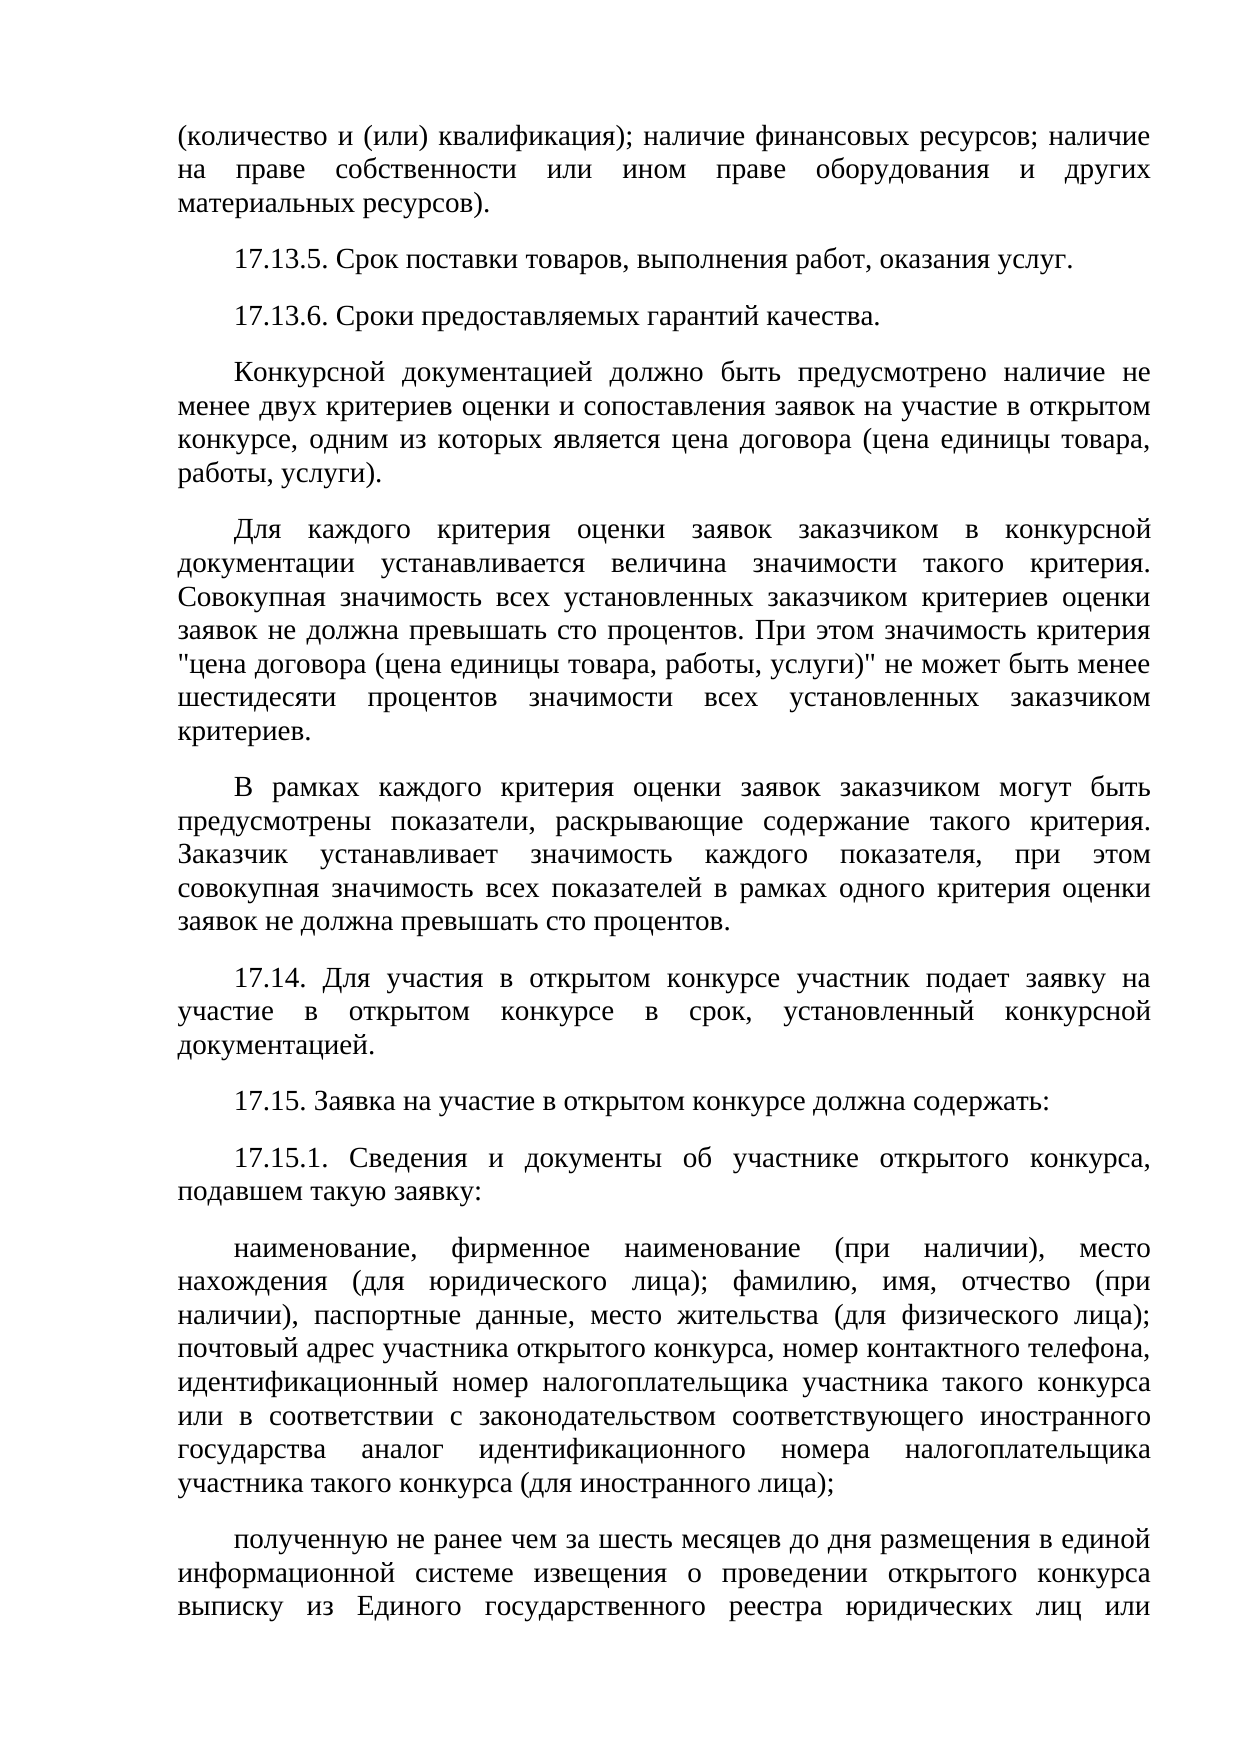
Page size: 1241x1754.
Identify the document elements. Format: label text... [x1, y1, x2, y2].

text В рамках каждого критерия оценки заявок заказчиком могут быть предусмотрены показатели, раскрывающие содержание такого критерия. Заказчик устанавливает значимость каждого показателя, при этом совокупная значимость всех показателей в рамках одного критерия оценки заявок не должна превышать сто процентов. [177, 769, 1152, 937]
text 17.15.1. Сведения и документы об участнике открытого конкурса, подавшем такую заявку: [177, 1140, 1152, 1207]
text наименование, фирменное наименование (при наличии), место нахождения (для юридического лица); фамилию, имя, отчество (при наличии), паспортные данные, место жительства (для физического лица); почтовый адрес участника открытого конкурса, номер контактного телефона, идентификационный номер налогоплательщика участника такого конкурса или в соответствии с законодательством соответствующего иностранного государства аналог идентификационного номера налогоплательщика участника такого конкурса (для иностранного лица); [177, 1230, 1152, 1498]
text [177, 1521, 1152, 1622]
text 17.13.5. Срок поставки товаров, выполнения работ, оказания услуг. [177, 242, 1152, 275]
text 17.13.6. Сроки предоставляемых гарантий качества. [177, 298, 1152, 332]
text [177, 118, 1152, 219]
text Конкурсной документацией должно быть предусмотрено наличие не менее двух критериев оценки и сопоставления заявок на участие в открытом конкурсе, одним из которых является цена договора (цена единицы товара, работы, услуги). [177, 354, 1152, 489]
text Для каждого критерия оценки заявок заказчиком в конкурсной документации устанавливается величина значимости такого критерия. Совокупная значимость всех установленных заказчиком критериев оценки заявок не должна превышать сто процентов. При этом значимость критерия "цена договора (цена единицы товара, работы, услуги)" не может быть менее шестидесяти процентов значимости всех установленных заказчиком критериев. [177, 512, 1152, 746]
text 17.15. Заявка на участие в открытом конкурсе должна содержать: [177, 1083, 1152, 1117]
text 17.14. Для участия в открытом конкурсе участник подает заявку на участие в открытом конкурсе в срок, установленный конкурсной документацией. [177, 960, 1152, 1061]
